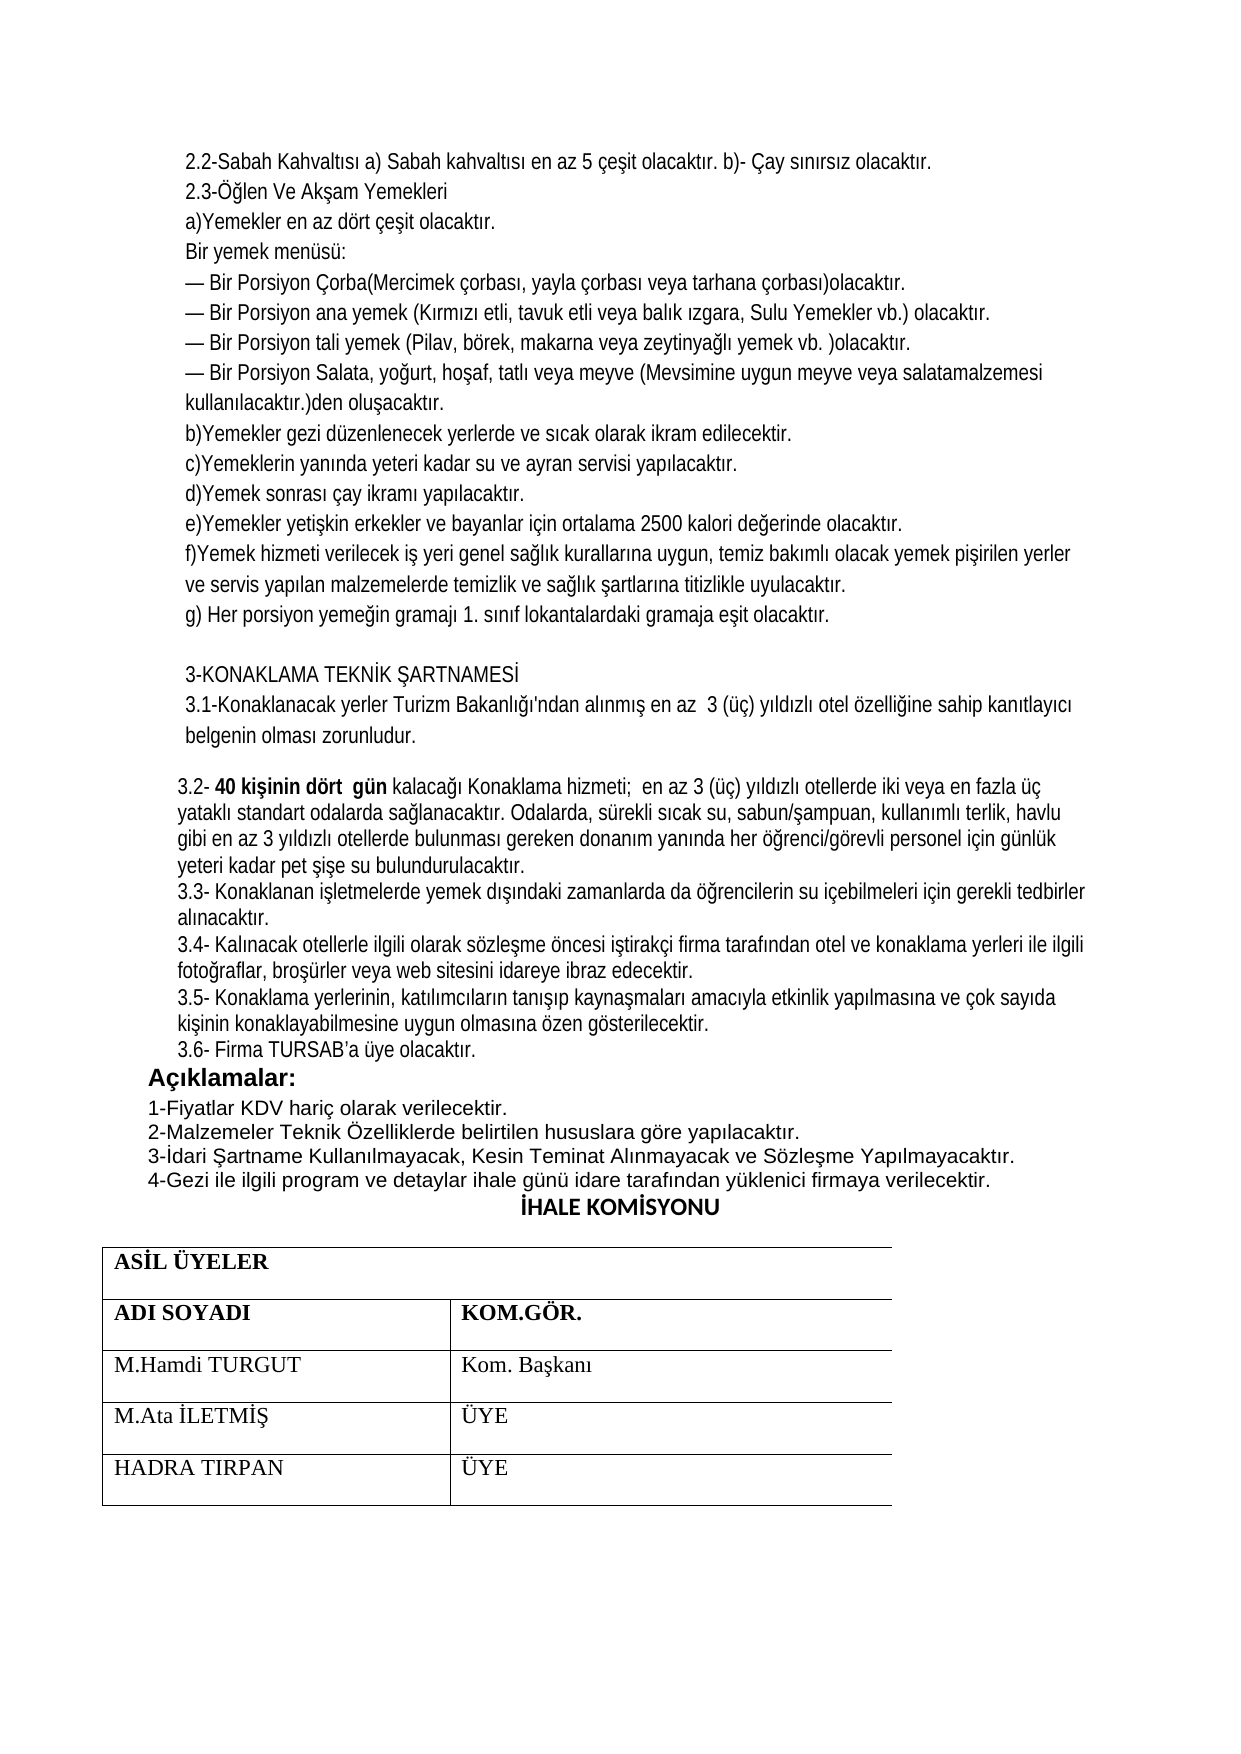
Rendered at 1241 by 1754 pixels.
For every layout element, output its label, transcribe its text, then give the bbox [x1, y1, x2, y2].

list — Bir Porsiyon ana yemek (Kırmızı etli, tavuk etli veya balık ızgara, Sulu Yemekler vb.) olacaktır. [185, 299, 1093, 325]
table_cell HADRA TIRPAN [103, 1455, 450, 1505]
list 2.2-Sabah Kahvaltısı a) Sabah kahvaltısı en az 5 çeşit olacaktır. b)- Çay sınırsız olacaktır. [185, 148, 1093, 174]
list — Bir Porsiyon Salata, yoğurt, hoşaf, tatlı veya meyve (Mevsimine uygun meyve veya salatamalzemesi kullanılacaktır.)den oluşacaktır. [185, 359, 1093, 416]
list e)Yemekler yetişkin erkekler ve bayanlar için ortalama 2500 kalori değerinde olacaktır. [185, 510, 1093, 536]
text 2-Malzemeler Teknik Özelliklerde belirtilen hususlara göre yapılacaktır. [148, 1119, 1093, 1143]
list c)Yemeklerin yanında yeteri kadar su ve ayran servisi yapılacaktır. [185, 450, 1093, 476]
table_cell M.Hamdi TURGUT [103, 1351, 450, 1402]
list — Bir Porsiyon tali yemek (Pilav, börek, makarna veya zeytinyağlı yemek vb. )olacaktır. [185, 329, 1093, 355]
text İHALE KOMİSYONU [148, 1191, 1093, 1222]
table_header ASİL ÜYELER [103, 1248, 892, 1299]
text 3.6- Firma TURSAB’a üye olacaktır. [177, 1036, 1093, 1062]
table_cell M.Ata İLETMİŞ [103, 1403, 450, 1453]
table_cell Kom. Başkanı [451, 1351, 892, 1402]
text 3-İdari Şartname Kullanılmayacak, Kesin Teminat Alınmayacak ve Sözleşme Yapılmayacaktır. [148, 1143, 1093, 1167]
list 3.1-Konaklanacak yerler Turizm Bakanlığı'ndan alınmış en az 3 (üç) yıldızlı otel özelliğine sahip kanıtlayıcı belgenin olması zorunludur. [185, 691, 1093, 748]
list 3-KONAKLAMA TEKNİK ŞARTNAMESİ [185, 661, 1093, 687]
table_cell KOM.GÖR. [451, 1300, 892, 1350]
list a)Yemekler en az dört çeşit olacaktır. [185, 208, 1093, 234]
text 1-Fiyatlar KDV hariç olarak verilecektir. [148, 1096, 1093, 1119]
list b)Yemekler gezi düzenlenecek yerlerde ve sıcak olarak ikram edilecektir. [185, 419, 1093, 446]
text 3.4- Kalınacak otellerle ilgili olarak sözleşme öncesi iştirakçi firma tarafından otel ve konaklama yerleri ile ilgili fotoğraflar, broşürler veya web sitesini idareye ibraz edecektir. [177, 931, 1093, 983]
list Bir yemek menüsü: [185, 238, 1093, 264]
list d)Yemek sonrası çay ikramı yapılacaktır. [185, 480, 1093, 506]
table_cell ÜYE [451, 1403, 892, 1453]
list f)Yemek hizmeti verilecek iş yeri genel sağlık kurallarına uygun, temiz bakımlı olacak yemek pişirilen yerler ve servis yapılan malzemelerde temizlik ve sağlık şartlarına titizlikle uyulacaktır. [185, 540, 1093, 597]
list g) Her porsiyon yemeğin gramajı 1. sınıf lokantalardaki gramaja eşit olacaktır. [185, 601, 1093, 627]
text 3.3- Konaklanan işletmelerde yemek dışındaki zamanlarda da öğrencilerin su içebilmeleri için gerekli tedbirler alınacaktır. [177, 878, 1093, 931]
text 3.2- 40 kişinin dört gün kalacağı Konaklama hizmeti; en az 3 (üç) yıldızlı otellerde iki veya en fazla üç yataklı standart odalarda sağlanacaktır. Odalarda, sürekli sıcak su, sabun/şampuan, kullanımlı terlik, havlu gibi en az 3 yıldızlı otellerde bulunması gereken donanım yanında her öğrenci/görevli personel için günlük yeteri kadar pet şişe su bulundurulacaktır. [177, 773, 1093, 878]
table_cell ADI SOYADI [103, 1300, 450, 1350]
text 4-Gezi ile ilgili program ve detaylar ihale günü idare tarafından yüklenici firmaya verilecektir. [148, 1167, 1093, 1191]
list — Bir Porsiyon Çorba(Mercimek çorbası, yayla çorbası veya tarhana çorbası)olacaktır. [185, 268, 1093, 295]
list 2.3-Öğlen Ve Akşam Yemekleri [185, 178, 1093, 204]
text Açıklamalar: [148, 1062, 1093, 1091]
text 3.5- Konaklama yerlerinin, katılımcıların tanışıp kaynaşmaları amacıyla etkinlik yapılmasına ve çok sayıda kişinin konaklayabilmesine uygun olmasına özen gösterilecektir. [177, 983, 1093, 1036]
table_cell ÜYE [451, 1455, 892, 1505]
